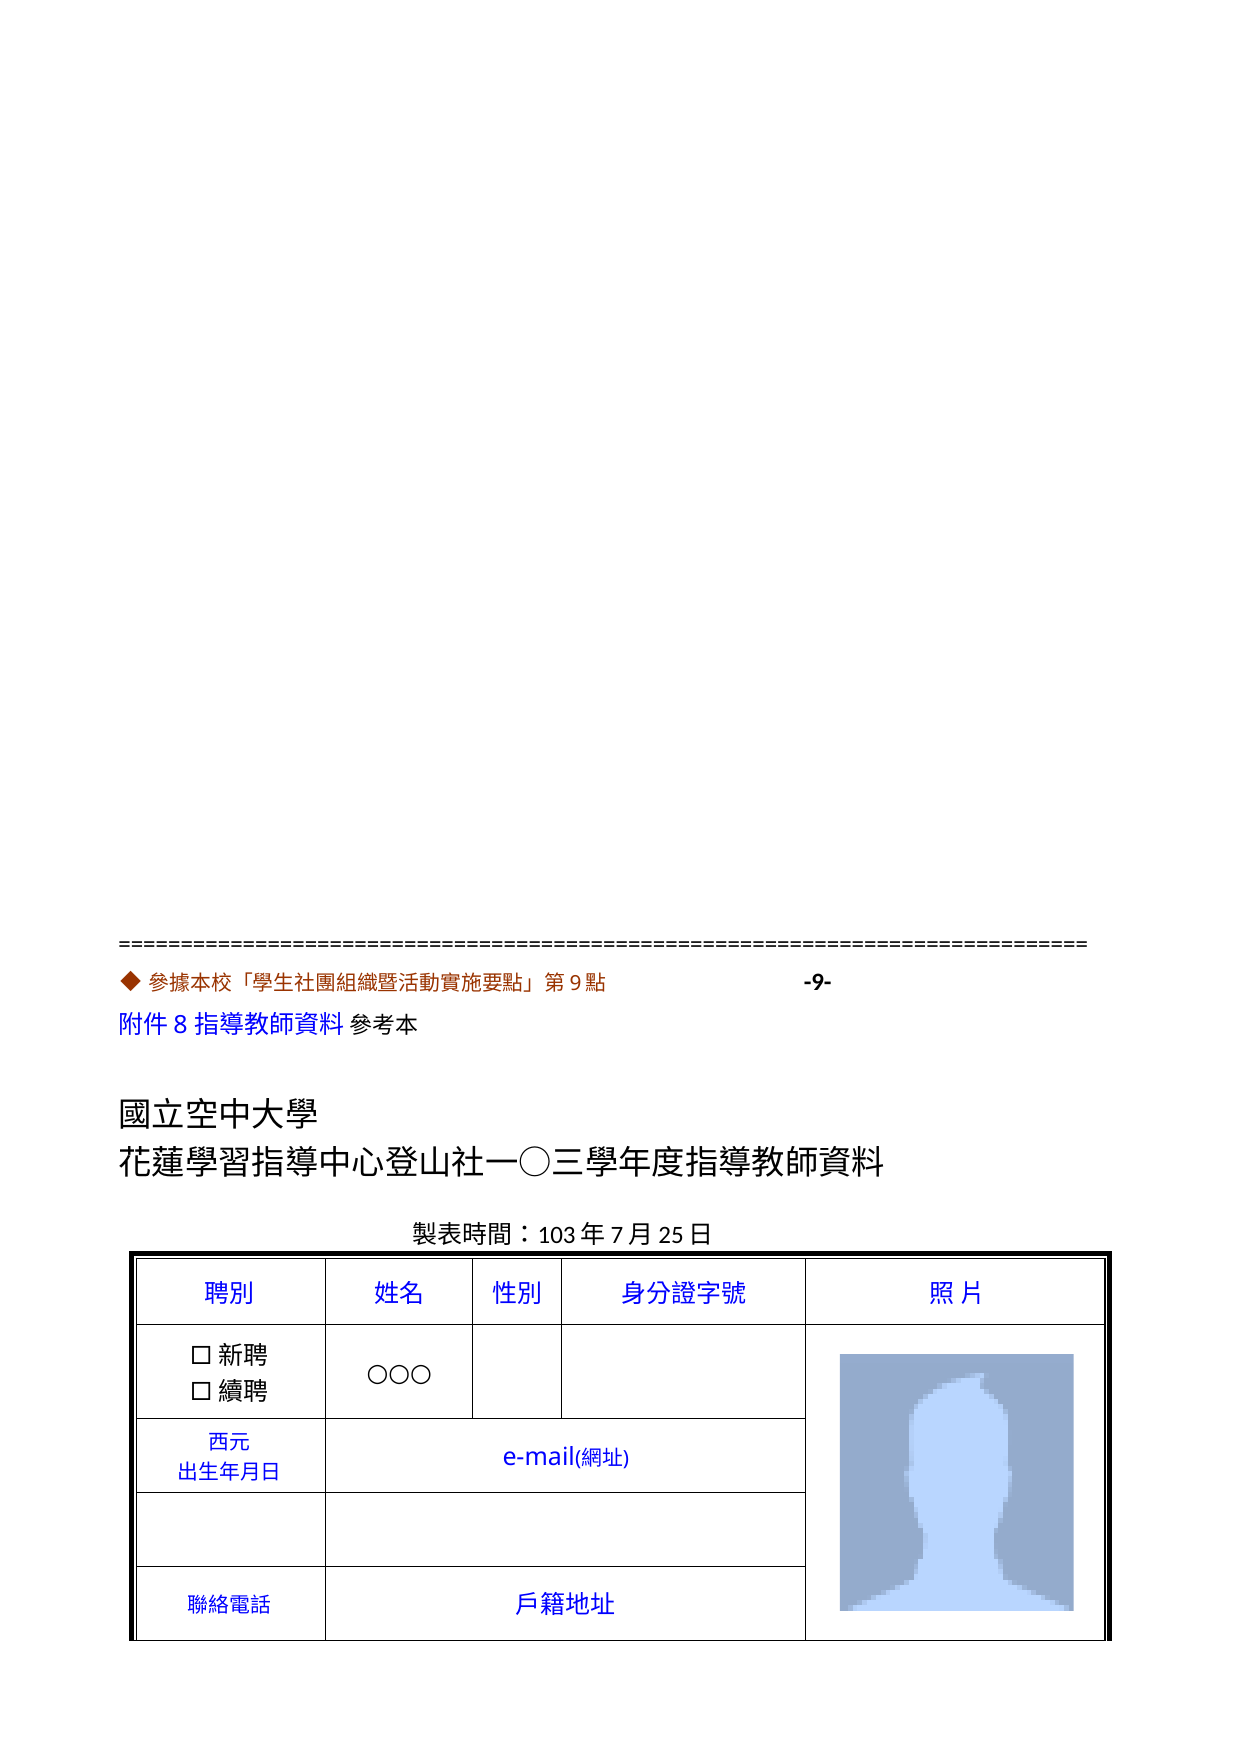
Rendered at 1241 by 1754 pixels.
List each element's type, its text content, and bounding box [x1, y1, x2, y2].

table_cell ○○○ [326, 1325, 472, 1418]
table_header 聘別 [137, 1259, 325, 1324]
table_cell [326, 1493, 805, 1566]
table_cell [806, 1325, 1104, 1639]
table_cell 戶籍地址 [326, 1567, 805, 1639]
table_cell e-mail(網址) [326, 1419, 805, 1492]
text 國立空中大學 [118, 1088, 1122, 1136]
table_cell 聯絡電話 [137, 1567, 325, 1639]
table_header 照 片 [806, 1259, 1104, 1324]
table_cell 西元 出生年月日 [137, 1419, 325, 1492]
text 製表時間：103年7月25日 [118, 1215, 1122, 1251]
text ============================================================================== [118, 928, 1122, 959]
table_header 性別 [473, 1259, 561, 1324]
table_cell [562, 1325, 805, 1418]
table_cell 新聘 續聘 [137, 1325, 325, 1418]
text 附件8 指導教師資料 參考本 [118, 1004, 1122, 1041]
table_cell [473, 1325, 561, 1418]
table_cell [137, 1493, 325, 1566]
text 參據本校「學生社團組織暨活動實施要點」第9點 -9- [118, 966, 1122, 997]
table_header 身分證字號 [562, 1259, 805, 1324]
text 花蓮學習指導中心登山社一○三學年度指導教師資料 [118, 1136, 1122, 1184]
table_header 姓名 [326, 1259, 472, 1324]
